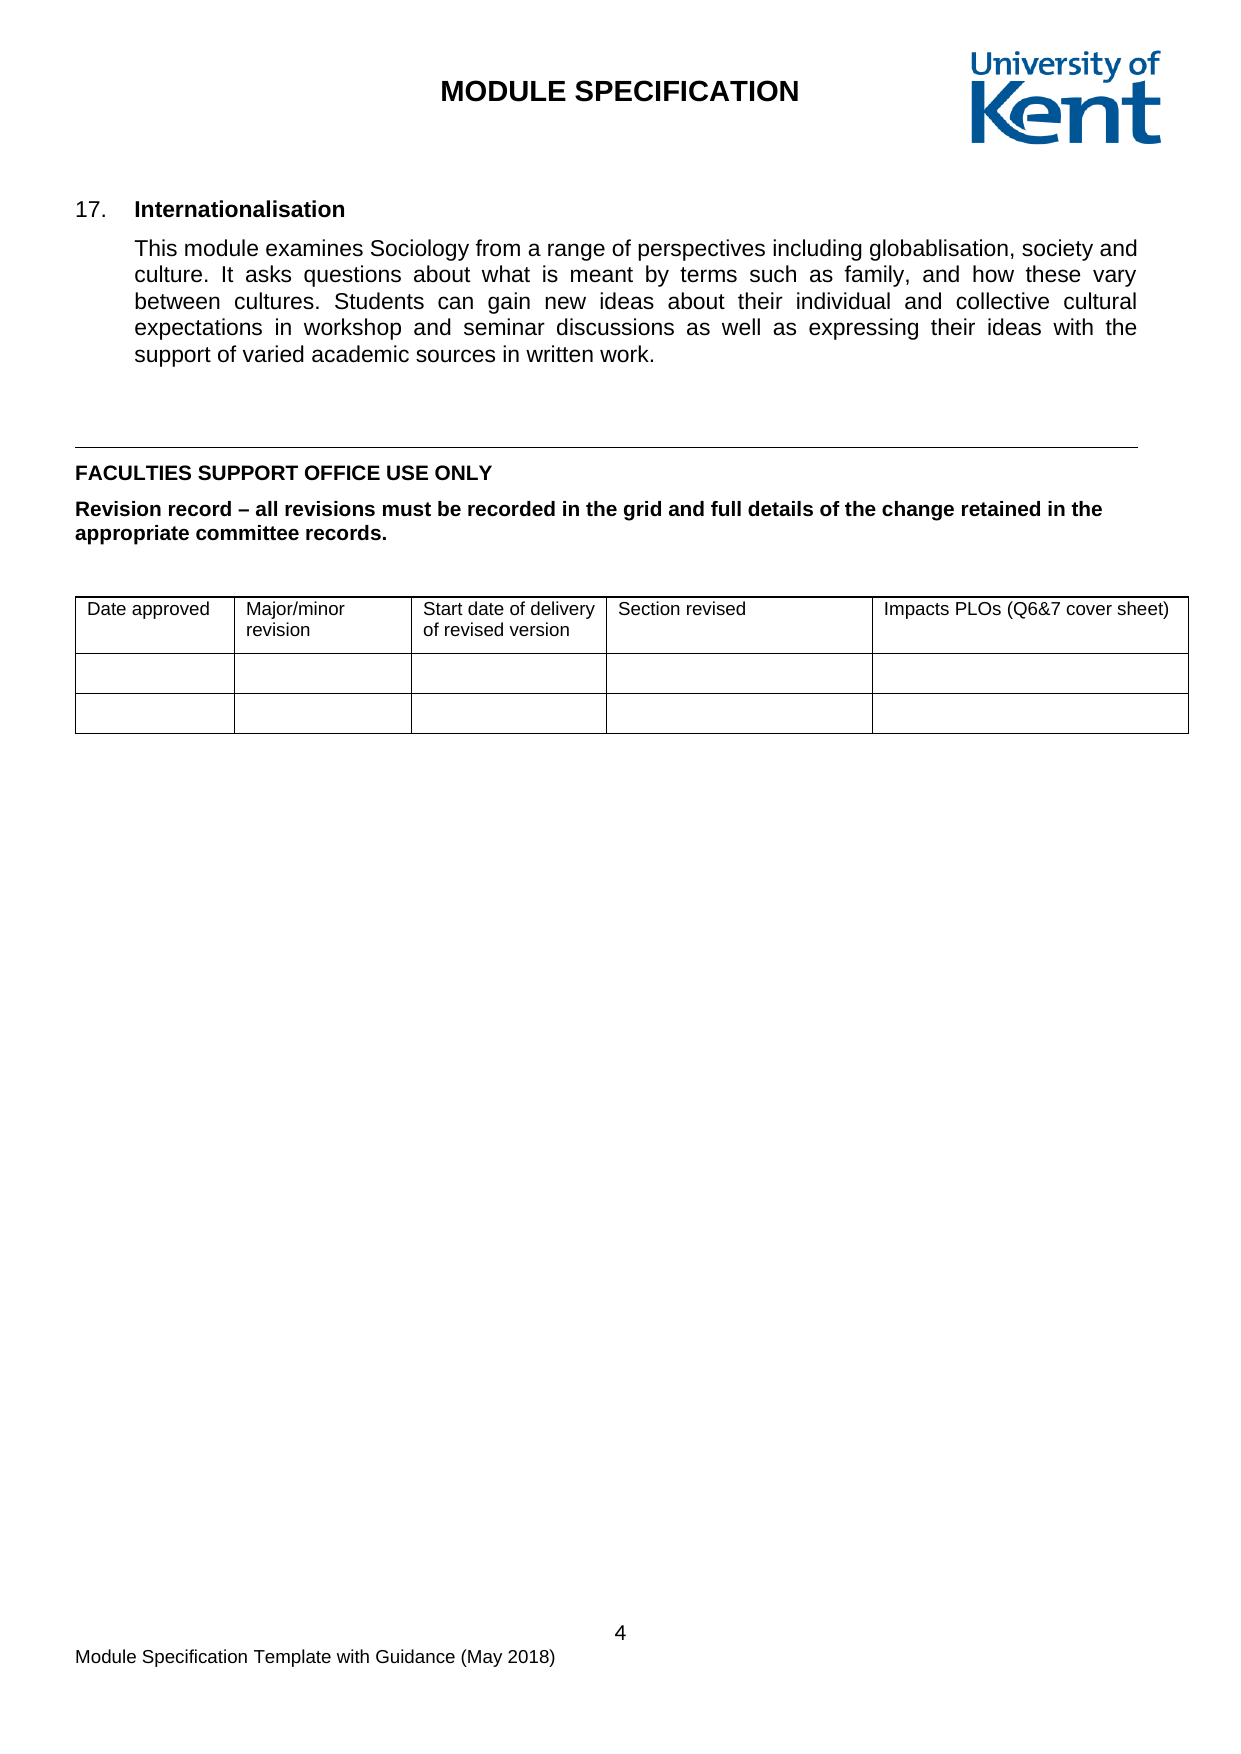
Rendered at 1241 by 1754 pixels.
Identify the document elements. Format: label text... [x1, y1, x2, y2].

table_header Major/minor revision [235, 598, 411, 653]
table_cell [873, 694, 1188, 733]
text FACULTIES SUPPORT OFFICE USE ONLY [75, 461, 1138, 485]
table_cell [607, 654, 872, 693]
table_header Start date of delivery of revised version [412, 598, 606, 653]
table_cell [412, 654, 606, 693]
table_cell [76, 654, 234, 693]
table_header Section revised [607, 598, 872, 653]
text Revision record – all revisions must be recorded in the grid and full details of the change retained in the appropriate committee records. [75, 497, 1138, 545]
text This module examines Sociology from a range of perspectives including globablisation, society and culture. It asks questions about what is meant by terms such as family, and how these vary between cultures. Students can gain new ideas about their individual and collective cultural expectations in workshop and seminar discussions as well as expressing their ideas with the support of varied academic sources in written work. [134, 235, 1138, 367]
table_header Date approved [76, 598, 234, 653]
table_cell [607, 694, 872, 733]
table_cell [412, 694, 606, 733]
table_cell [235, 694, 411, 733]
table_cell [873, 654, 1188, 693]
picture [970, 48, 1163, 145]
table_cell [76, 694, 234, 733]
list Internationalisation [75, 196, 1138, 223]
table_cell [235, 654, 411, 693]
table_header Impacts PLOs (Q6&7 cover sheet) [873, 598, 1188, 653]
